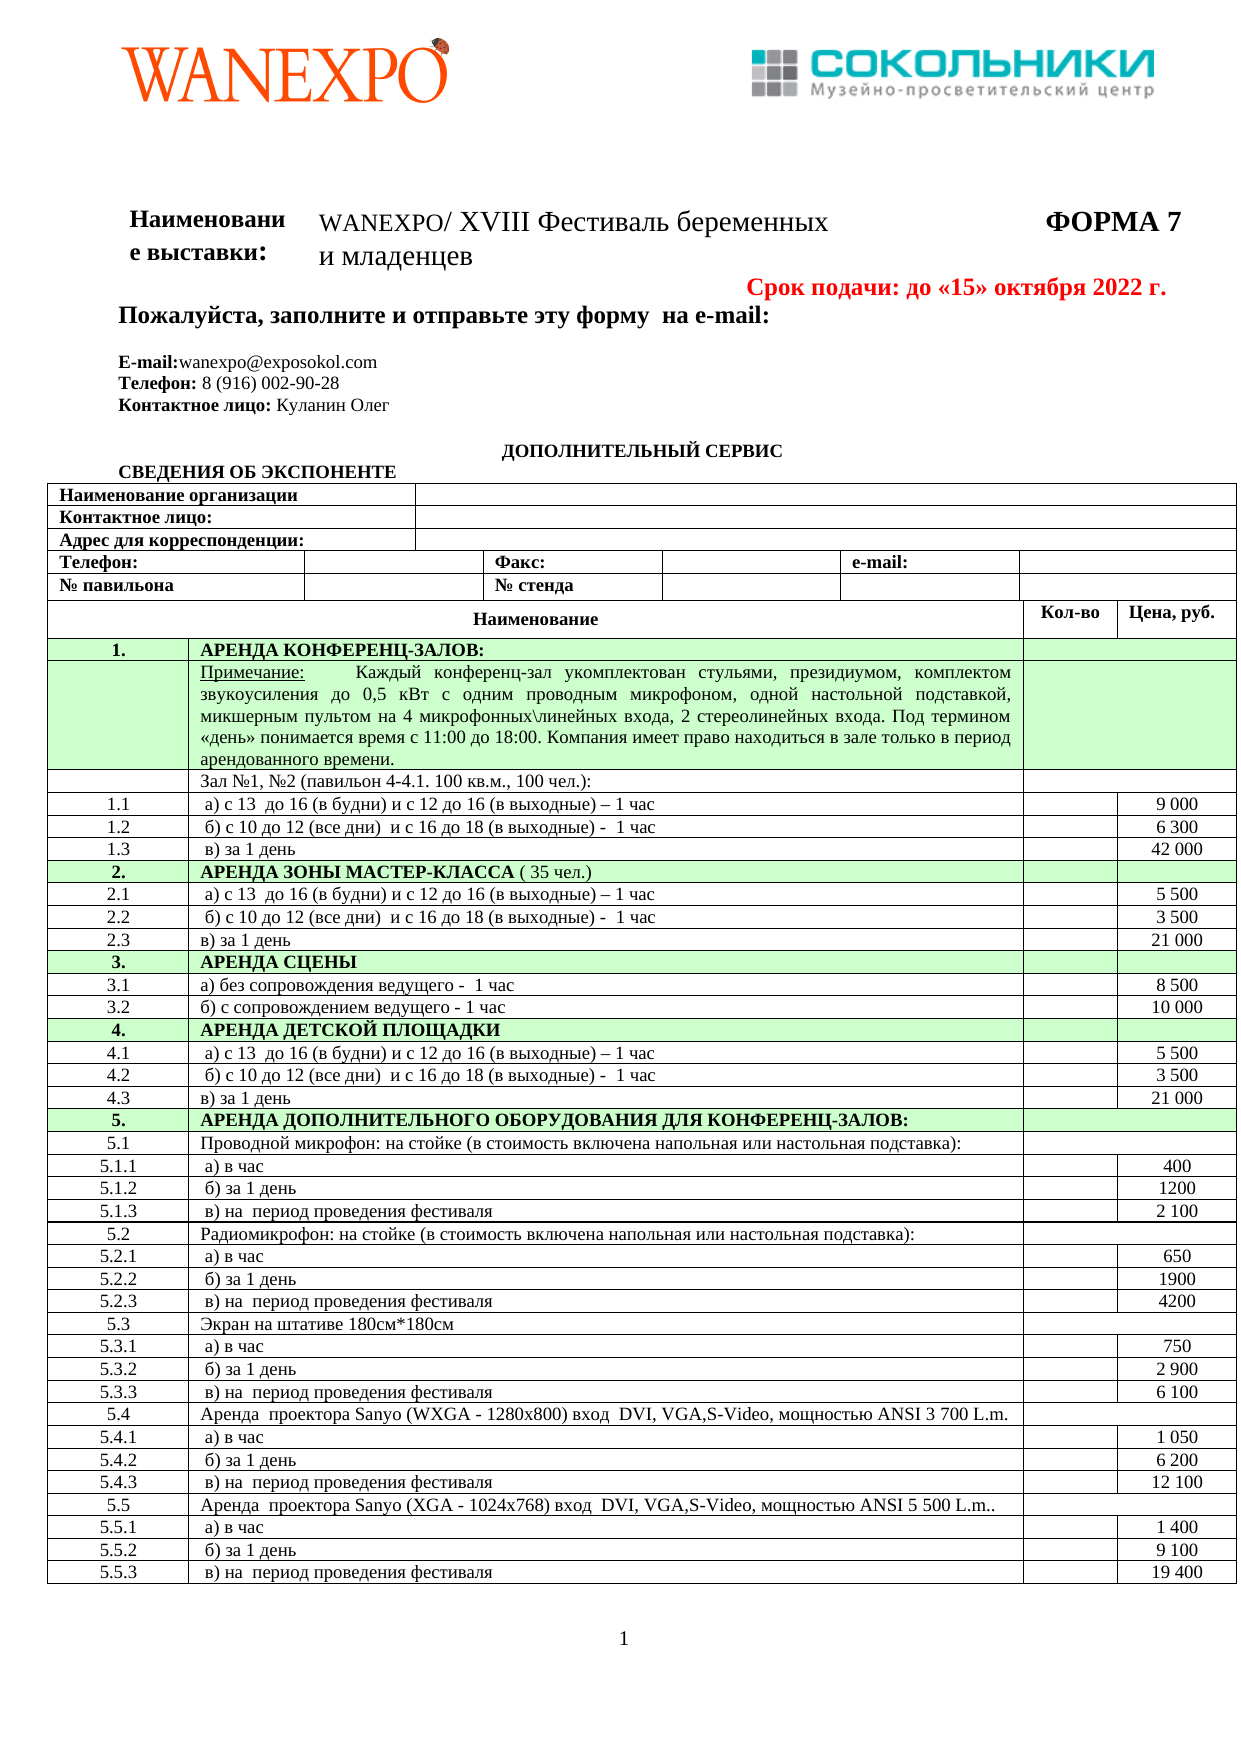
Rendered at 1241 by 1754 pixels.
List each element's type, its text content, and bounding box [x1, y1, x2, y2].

table_header Наименование выставки: [118, 205, 307, 272]
table_cell [1024, 770, 1236, 792]
table_cell е-mail: [841, 551, 1019, 573]
text Пожалуйста, заполните и отправьте эту форму на e-mail: [118, 300, 1167, 329]
table_cell Радиомикрофон: на стойке (в стоимость включена напольная или настольная подставка): [189, 1223, 1023, 1244]
text Контактное лицо: Куланин Олег [118, 394, 1167, 415]
table_cell 5.3.1 [48, 1335, 188, 1357]
table_cell [1024, 816, 1117, 837]
table_cell [305, 574, 483, 599]
table_cell [1118, 1019, 1236, 1041]
table_cell 5.5.3 [48, 1561, 188, 1583]
text E-mail:wanexpo@exposokol.com [118, 351, 1167, 372]
table_header WANEXPO/ ХVIII Фестиваль беременных и младенцев [307, 205, 849, 272]
table_cell 4. [48, 1019, 188, 1041]
table_cell 1. [48, 639, 188, 660]
table_cell б) за 1 день [189, 1539, 1023, 1560]
table_cell 5.4.2 [48, 1449, 188, 1470]
table_cell АРЕНДА ЗОНЫ МАСТЕР-КЛАССА ( 35 чел.) [189, 861, 1023, 882]
table_cell [1024, 1561, 1117, 1583]
table_cell [1024, 1381, 1117, 1402]
table_cell 2. [48, 861, 188, 882]
table_cell [1024, 1335, 1117, 1357]
picture [751, 43, 1154, 106]
table_cell 5.2.1 [48, 1245, 188, 1267]
table_cell 4.1 [48, 1042, 188, 1063]
table_cell а) в час [189, 1426, 1023, 1447]
table_cell в) на период проведения фестиваля [189, 1561, 1023, 1583]
table_cell [1024, 1177, 1117, 1199]
table_cell Кол-во [1024, 601, 1117, 638]
table_cell [1024, 1471, 1117, 1493]
table_cell 5. [48, 1109, 188, 1131]
table_cell [1024, 1290, 1117, 1312]
picture [118, 38, 450, 106]
table_cell 3 500 [1118, 1064, 1236, 1086]
table_cell [663, 551, 840, 573]
table_cell [1024, 1087, 1117, 1108]
table_cell 9 100 [1118, 1539, 1236, 1560]
table_cell [1024, 1268, 1117, 1289]
text Срок подачи: до «15» октября 2022 г. [118, 272, 1167, 300]
table_cell [1024, 1403, 1236, 1425]
table_cell № павильона [48, 574, 304, 599]
table_cell б) с 10 до 12 (все дни) и с 16 до 18 (в выходные) - 1 час [189, 816, 1023, 837]
table_cell 3. [48, 951, 188, 973]
table_cell 5.2 [48, 1223, 188, 1244]
table_cell [1024, 974, 1117, 995]
table_cell 2.2 [48, 906, 188, 927]
table_cell [1118, 861, 1236, 882]
table_cell 5.3 [48, 1313, 188, 1334]
table_cell [1024, 1494, 1236, 1515]
table_cell 3.1 [48, 974, 188, 995]
table_cell [1024, 639, 1236, 660]
table_cell а) с 13 до 16 (в будни) и с 12 до 16 (в выходные) – 1 час [189, 883, 1023, 905]
table_cell 1 050 [1118, 1426, 1236, 1447]
table_cell [1024, 1155, 1117, 1176]
table_cell 5.3.2 [48, 1358, 188, 1379]
table_cell а) в час [189, 1516, 1023, 1538]
table_cell [1024, 861, 1117, 882]
table_cell Факс: [484, 551, 662, 573]
table_cell 12 100 [1118, 1471, 1236, 1493]
table_cell 5.5.2 [48, 1539, 188, 1560]
table_cell [1024, 1245, 1117, 1267]
table_cell Адрес для корреспонденции: [48, 529, 415, 550]
table_cell 4.2 [48, 1064, 188, 1086]
table_cell 42 000 [1118, 838, 1236, 860]
table_cell 5 500 [1118, 883, 1236, 905]
table_cell 1.2 [48, 816, 188, 837]
table_cell 5 500 [1118, 1042, 1236, 1063]
table_cell [416, 506, 1236, 528]
table_cell [1024, 1313, 1236, 1334]
table_cell а) с 13 до 16 (в будни) и с 12 до 16 (в выходные) – 1 час [189, 793, 1023, 814]
table_cell 5.1 [48, 1132, 188, 1153]
table_cell [1024, 906, 1117, 927]
table_cell 6 300 [1118, 816, 1236, 837]
table_cell 400 [1118, 1155, 1236, 1176]
table_cell б) с 10 до 12 (все дни) и с 16 до 18 (в выходные) - 1 час [189, 1064, 1023, 1086]
table_cell 5.1.2 [48, 1177, 188, 1199]
table_cell 5.4.1 [48, 1426, 188, 1447]
table_cell АРЕНДА ДЕТСКОЙ ПЛОЩАДКИ [189, 1019, 1023, 1041]
table_cell в) на период проведения фестиваля [189, 1290, 1023, 1312]
table_cell [841, 574, 1019, 599]
table_cell б) за 1 день [189, 1358, 1023, 1379]
table_cell 3 500 [1118, 906, 1236, 927]
table_cell [1024, 1200, 1117, 1221]
table_cell [1024, 1042, 1117, 1063]
table_cell 6 100 [1118, 1381, 1236, 1402]
table_cell Аренда проектора Sanyo (WXGA - 1280х800) вход DVI, VGA,S-Video, мощностью ANSI 3 700 L.m. [189, 1403, 1023, 1425]
table_cell а) в час [189, 1245, 1023, 1267]
table_cell а) с 13 до 16 (в будни) и с 12 до 16 (в выходные) – 1 час [189, 1042, 1023, 1063]
table_cell 4.3 [48, 1087, 188, 1108]
table_cell б) с сопровождением ведущего - 1 час [189, 996, 1023, 1018]
table_cell б) за 1 день [189, 1177, 1023, 1199]
table_cell [305, 551, 483, 573]
table_cell Зал №1, №2 (павильон 4-4.1. 100 кв.м., 100 чел.): [189, 770, 1023, 792]
table_cell 750 [1118, 1335, 1236, 1357]
table_cell а) в час [189, 1155, 1023, 1176]
text СВЕДЕНИЯ ОБ ЭКСПОНЕНТЕ [118, 461, 1167, 483]
table_header ФОРМА 7 [849, 205, 1192, 272]
table_cell 1.1 [48, 793, 188, 814]
table_cell АРЕНДА КОНФЕРЕНЦ-ЗАЛОВ: [189, 639, 1023, 660]
table_cell 21 000 [1118, 1087, 1236, 1108]
table_cell [1024, 1449, 1117, 1470]
table_cell 10 000 [1118, 996, 1236, 1018]
table_cell б) с 10 до 12 (все дни) и с 16 до 18 (в выходные) - 1 час [189, 906, 1023, 927]
table_cell а) без сопровождения ведущего - 1 час [189, 974, 1023, 995]
table_cell 5.4.3 [48, 1471, 188, 1493]
table_cell в) за 1 день [189, 929, 1023, 950]
table_cell Телефон: [48, 551, 304, 573]
table_cell 2.1 [48, 883, 188, 905]
table_cell в) за 1 день [189, 838, 1023, 860]
table_cell [1024, 883, 1117, 905]
text ДОПОЛНИТЕЛЬНЫЙ СЕРВИС [118, 439, 1167, 461]
table_cell Контактное лицо: [48, 506, 415, 528]
table_cell 2 100 [1118, 1200, 1236, 1221]
table_cell [1024, 996, 1117, 1018]
table_cell [1024, 1426, 1117, 1447]
table_cell Цена, руб. [1118, 601, 1236, 638]
table_cell [1024, 929, 1117, 950]
table_cell б) за 1 день [189, 1449, 1023, 1470]
table_cell [1024, 1064, 1117, 1086]
table_cell 2 900 [1118, 1358, 1236, 1379]
table_cell 9 000 [1118, 793, 1236, 814]
text Телефон: 8 (916) 002-90-28 [118, 372, 1167, 394]
table_cell АРЕНДА СЦЕНЫ [189, 951, 1023, 973]
table_cell а) в час [189, 1335, 1023, 1357]
table_cell 5.3.3 [48, 1381, 188, 1402]
table_cell 21 000 [1118, 929, 1236, 950]
table_cell [1024, 1019, 1117, 1041]
table_cell 650 [1118, 1245, 1236, 1267]
table_cell в) за 1 день [189, 1087, 1023, 1108]
table_cell [48, 770, 188, 792]
table_cell [1024, 661, 1236, 769]
table_cell в) на период проведения фестиваля [189, 1471, 1023, 1493]
table_cell 5.1.3 [48, 1200, 188, 1221]
table_cell в) на период проведения фестиваля [189, 1381, 1023, 1402]
table_cell [1024, 1223, 1236, 1244]
table_cell Экран на штативе 180см*180см [189, 1313, 1023, 1334]
table_cell [1024, 838, 1117, 860]
table_cell 5.2.2 [48, 1268, 188, 1289]
table_cell [1024, 951, 1117, 973]
table_cell [1024, 793, 1117, 814]
table_cell Наименование [48, 601, 1023, 638]
table_cell 3.2 [48, 996, 188, 1018]
table_cell [1024, 1516, 1117, 1538]
table_cell [48, 661, 188, 769]
table_cell [416, 529, 1236, 550]
table_cell 1900 [1118, 1268, 1236, 1289]
table_cell [1020, 574, 1236, 599]
table_cell б) за 1 день [189, 1268, 1023, 1289]
table_cell Проводной микрофон: на стойке (в стоимость включена напольная или настольная подставка): [189, 1132, 1023, 1153]
table_cell [1024, 1109, 1236, 1131]
table_cell 19 400 [1118, 1561, 1236, 1583]
table_cell Примечание: Каждый конференц-зал укомплектован стульями, президиумом, комплектом звукоусиления до 0,5 кВт с одним проводным микрофоном, одной настольной подставкой, микшерным пультом на 4 микрофонных\линейных входа, 2 стереолинейных входа. Под термином «день» понимается время с 11:00 до 18:00. Компания имеет право находиться в зале только в период арендованного времени. [189, 661, 1023, 769]
table_cell 4200 [1118, 1290, 1236, 1312]
table_cell 5.5.1 [48, 1516, 188, 1538]
table_cell 2.3 [48, 929, 188, 950]
table_cell 5.2.3 [48, 1290, 188, 1312]
table_cell 5.5 [48, 1494, 188, 1515]
table_cell 1 400 [1118, 1516, 1236, 1538]
table_cell [1024, 1132, 1236, 1153]
table_cell Аренда проектора Sanyo (XGA - 1024х768) вход DVI, VGA,S-Video, мощностью ANSI 5 500 L.m.. [189, 1494, 1023, 1515]
table_cell [1024, 1358, 1117, 1379]
table_cell № стенда [484, 574, 662, 599]
table_cell [1020, 551, 1236, 573]
table_cell 5.1.1 [48, 1155, 188, 1176]
table_cell в) на период проведения фестиваля [189, 1200, 1023, 1221]
table_cell АРЕНДА ДОПОЛНИТЕЛЬНОГО ОБОРУДОВАНИЯ ДЛЯ КОНФЕРЕНЦ-ЗАЛОВ: [189, 1109, 1023, 1131]
table_header Наименование организации [48, 484, 415, 505]
table_cell 5.4 [48, 1403, 188, 1425]
table_cell 8 500 [1118, 974, 1236, 995]
table_cell 6 200 [1118, 1449, 1236, 1470]
table_cell [1118, 951, 1236, 973]
table_cell 1.3 [48, 838, 188, 860]
table_cell 1200 [1118, 1177, 1236, 1199]
table_header [416, 484, 1236, 505]
table_cell [663, 574, 840, 599]
table_cell [1024, 1539, 1117, 1560]
